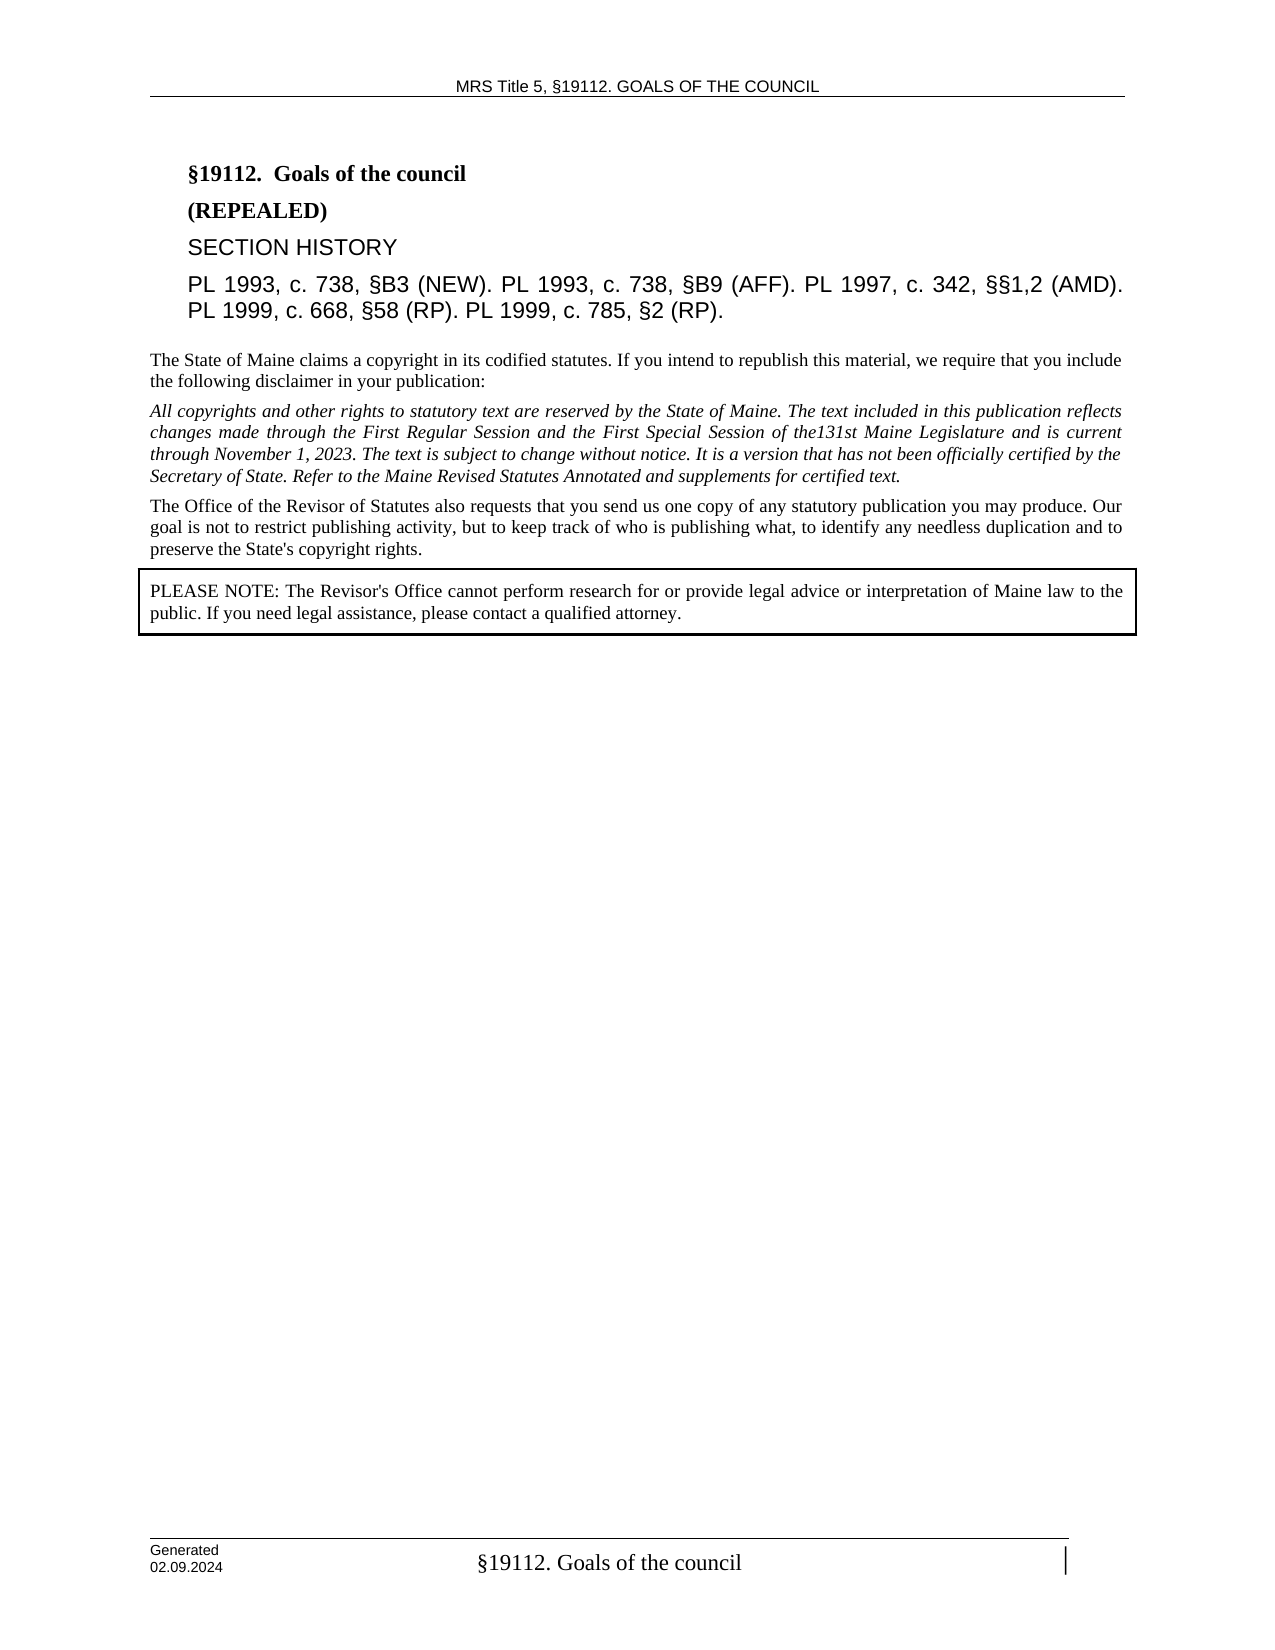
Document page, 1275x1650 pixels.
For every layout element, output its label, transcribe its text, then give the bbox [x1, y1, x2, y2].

text §19112. Goals of the council [187, 160, 1125, 187]
text All copyrights and other rights to statutory text are reserved by the State of Maine. The text included in this publication reflects changes made through the First Regular Session and the First Special Session of the131st Maine Legislature and is current through November 1, 2023 . The text is subject to change without notice. It is a version that has not been officially certified by the Secretary of State. Refer to the Maine Revised Statutes Annotated and supplements for certified text. [150, 400, 1125, 486]
text PLEASE NOTE: The Revisor's Office cannot perform research for or provide legal advice or interpretation of Maine law to the public. If you need legal assistance, please contact a qualified attorney. [140, 570, 1135, 633]
text The State of Maine claims a copyright in its codified statutes. If you intend to republish this material, we require that you include the following disclaimer in your publication: [150, 348, 1125, 392]
text SECTION HISTORY [187, 234, 1125, 260]
text PL 1993, c. 738, §B3 (NEW). PL 1993, c. 738, §B9 (AFF). PL 1997, c. 342, §§1,2 (AMD). PL 1999, c. 668, §58 (RP). PL 1999, c. 785, §2 (RP). [187, 271, 1125, 323]
text The Office of the Revisor of Statutes also requests that you send us one copy of any statutory publication you may produce. Our goal is not to restrict publishing activity, but to keep track of who is publishing what, to identify any needless duplication and to preserve the State's copyright rights. [150, 494, 1125, 559]
text (REPEALED) [187, 197, 1125, 223]
